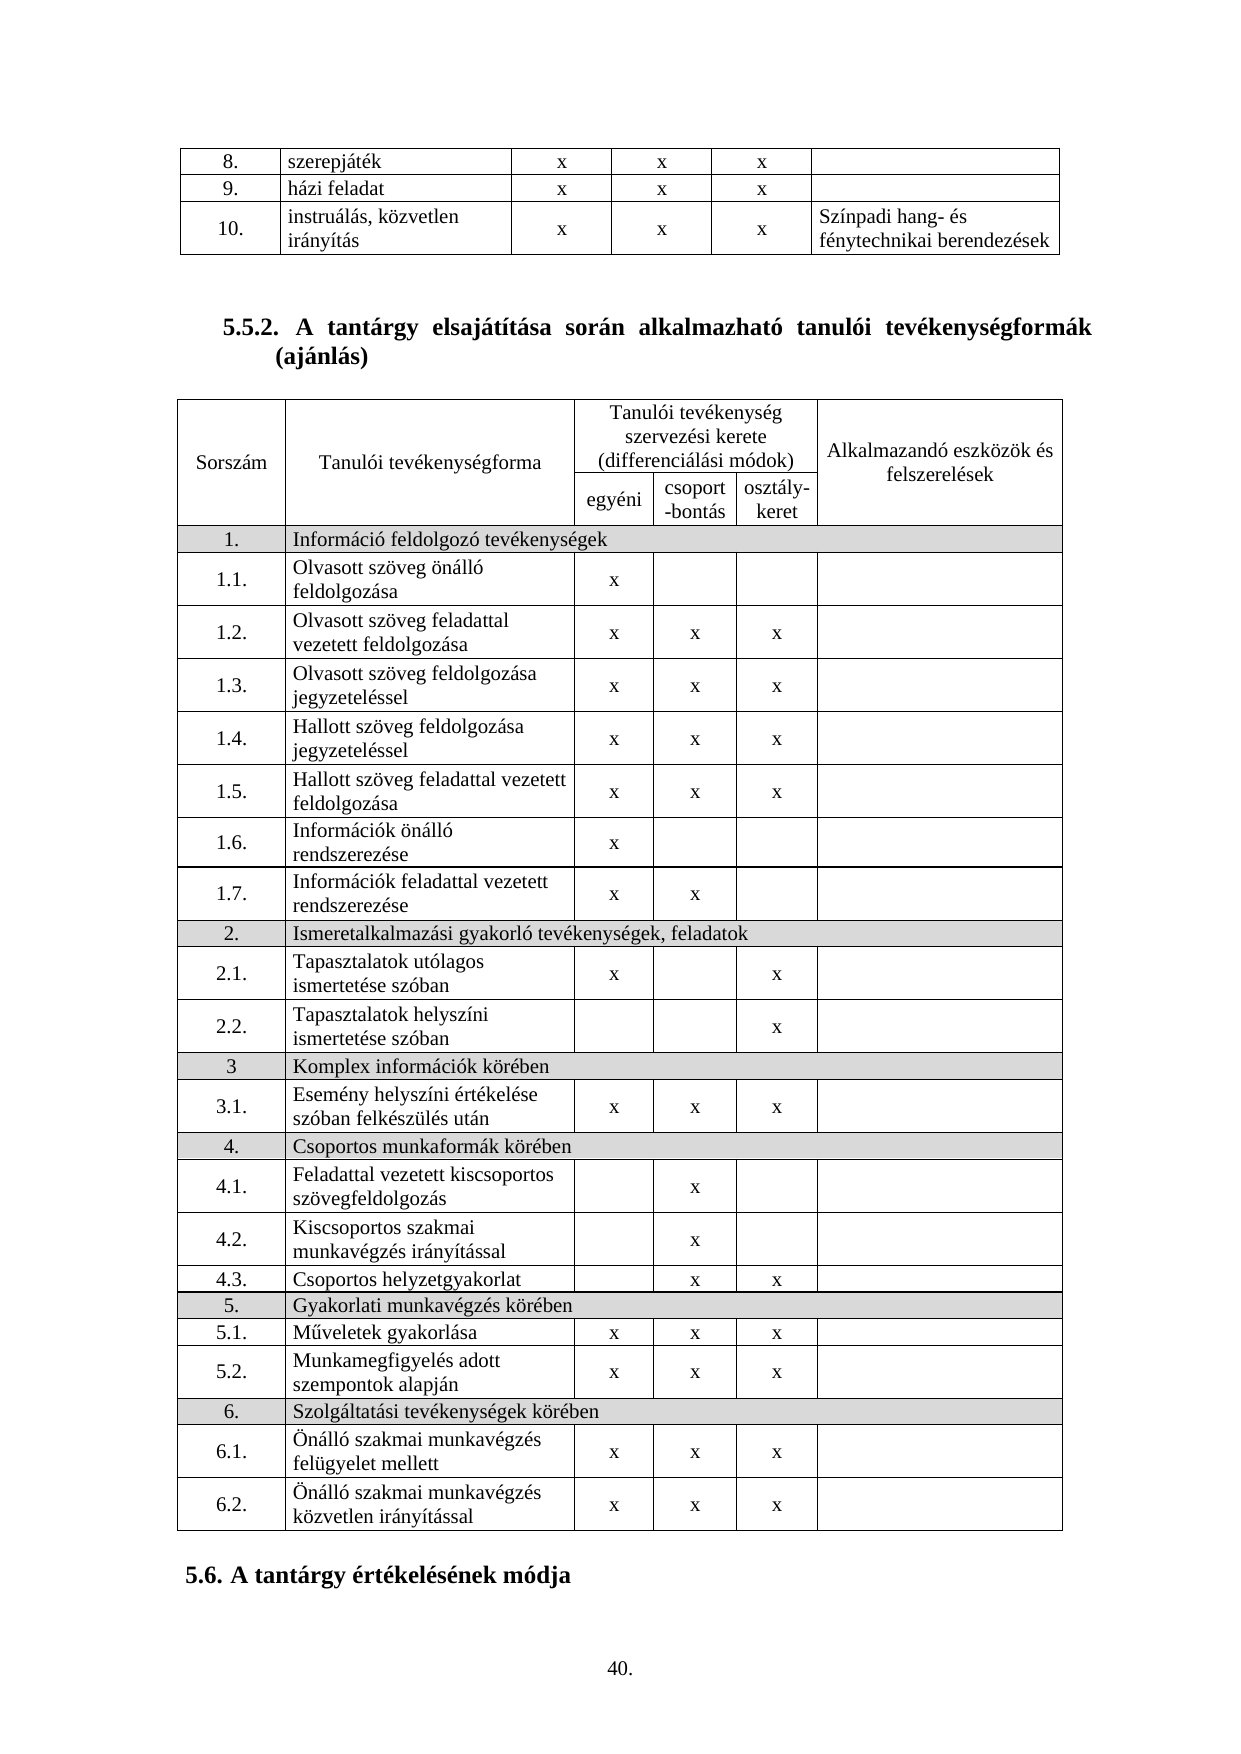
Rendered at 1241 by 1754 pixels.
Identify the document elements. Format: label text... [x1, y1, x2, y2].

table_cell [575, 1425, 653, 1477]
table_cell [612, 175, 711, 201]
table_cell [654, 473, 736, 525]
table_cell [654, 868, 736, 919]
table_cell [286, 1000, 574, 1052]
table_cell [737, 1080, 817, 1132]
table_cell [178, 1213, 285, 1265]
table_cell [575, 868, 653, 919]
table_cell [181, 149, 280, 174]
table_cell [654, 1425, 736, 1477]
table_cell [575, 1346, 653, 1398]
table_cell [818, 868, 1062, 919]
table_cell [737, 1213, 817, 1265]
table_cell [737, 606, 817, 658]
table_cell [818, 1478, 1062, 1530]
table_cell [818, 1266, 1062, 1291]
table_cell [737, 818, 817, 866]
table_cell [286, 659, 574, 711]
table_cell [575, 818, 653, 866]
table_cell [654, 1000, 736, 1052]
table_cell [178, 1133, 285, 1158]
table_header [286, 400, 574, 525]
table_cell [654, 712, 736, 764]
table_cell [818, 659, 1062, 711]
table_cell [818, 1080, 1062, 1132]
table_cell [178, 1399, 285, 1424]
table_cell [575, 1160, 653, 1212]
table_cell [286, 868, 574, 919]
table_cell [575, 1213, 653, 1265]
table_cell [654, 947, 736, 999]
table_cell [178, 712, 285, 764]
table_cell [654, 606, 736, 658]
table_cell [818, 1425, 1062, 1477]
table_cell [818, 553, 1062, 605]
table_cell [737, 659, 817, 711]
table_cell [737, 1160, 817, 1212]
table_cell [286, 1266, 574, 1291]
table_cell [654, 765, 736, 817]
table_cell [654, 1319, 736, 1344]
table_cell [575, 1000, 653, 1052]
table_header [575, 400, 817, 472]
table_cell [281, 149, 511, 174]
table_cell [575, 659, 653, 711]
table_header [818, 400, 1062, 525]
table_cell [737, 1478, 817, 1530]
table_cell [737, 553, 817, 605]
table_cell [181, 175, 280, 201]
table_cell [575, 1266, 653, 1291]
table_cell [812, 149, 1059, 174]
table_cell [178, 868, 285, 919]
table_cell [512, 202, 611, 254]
list A tantárgy értékelésének módja [185, 1560, 1093, 1589]
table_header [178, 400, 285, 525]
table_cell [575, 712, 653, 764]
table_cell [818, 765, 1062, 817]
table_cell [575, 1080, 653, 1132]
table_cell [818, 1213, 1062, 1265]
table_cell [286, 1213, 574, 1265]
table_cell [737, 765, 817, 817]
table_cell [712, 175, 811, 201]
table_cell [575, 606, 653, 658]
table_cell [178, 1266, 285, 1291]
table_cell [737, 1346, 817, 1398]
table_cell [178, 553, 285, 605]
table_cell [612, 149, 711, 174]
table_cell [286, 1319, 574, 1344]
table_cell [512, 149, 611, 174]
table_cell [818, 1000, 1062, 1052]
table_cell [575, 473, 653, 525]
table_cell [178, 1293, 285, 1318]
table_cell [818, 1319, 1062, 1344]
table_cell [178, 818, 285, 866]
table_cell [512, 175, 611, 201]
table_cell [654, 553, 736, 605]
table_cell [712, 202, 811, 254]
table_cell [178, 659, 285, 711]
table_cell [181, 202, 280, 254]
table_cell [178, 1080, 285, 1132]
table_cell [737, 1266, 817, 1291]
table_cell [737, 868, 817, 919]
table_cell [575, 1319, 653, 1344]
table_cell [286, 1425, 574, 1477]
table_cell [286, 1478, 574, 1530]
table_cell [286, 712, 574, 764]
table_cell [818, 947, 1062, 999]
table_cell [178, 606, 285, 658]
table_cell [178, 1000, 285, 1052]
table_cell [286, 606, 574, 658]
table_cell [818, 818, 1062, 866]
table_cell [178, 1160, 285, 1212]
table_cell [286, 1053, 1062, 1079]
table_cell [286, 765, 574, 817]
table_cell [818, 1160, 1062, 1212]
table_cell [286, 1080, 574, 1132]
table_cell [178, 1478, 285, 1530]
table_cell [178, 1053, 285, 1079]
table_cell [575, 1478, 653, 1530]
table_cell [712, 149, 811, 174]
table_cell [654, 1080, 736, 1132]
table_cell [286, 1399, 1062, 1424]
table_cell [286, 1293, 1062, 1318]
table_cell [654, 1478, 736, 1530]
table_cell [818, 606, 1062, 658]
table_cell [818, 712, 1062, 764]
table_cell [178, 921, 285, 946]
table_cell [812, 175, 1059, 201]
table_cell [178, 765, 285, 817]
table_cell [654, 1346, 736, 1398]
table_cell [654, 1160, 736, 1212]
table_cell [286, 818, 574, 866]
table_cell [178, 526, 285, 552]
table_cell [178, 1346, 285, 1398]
list A tantárgy elsajátítása során alkalmazható tanulói tevékenységformák (ajánlás) [223, 312, 1093, 370]
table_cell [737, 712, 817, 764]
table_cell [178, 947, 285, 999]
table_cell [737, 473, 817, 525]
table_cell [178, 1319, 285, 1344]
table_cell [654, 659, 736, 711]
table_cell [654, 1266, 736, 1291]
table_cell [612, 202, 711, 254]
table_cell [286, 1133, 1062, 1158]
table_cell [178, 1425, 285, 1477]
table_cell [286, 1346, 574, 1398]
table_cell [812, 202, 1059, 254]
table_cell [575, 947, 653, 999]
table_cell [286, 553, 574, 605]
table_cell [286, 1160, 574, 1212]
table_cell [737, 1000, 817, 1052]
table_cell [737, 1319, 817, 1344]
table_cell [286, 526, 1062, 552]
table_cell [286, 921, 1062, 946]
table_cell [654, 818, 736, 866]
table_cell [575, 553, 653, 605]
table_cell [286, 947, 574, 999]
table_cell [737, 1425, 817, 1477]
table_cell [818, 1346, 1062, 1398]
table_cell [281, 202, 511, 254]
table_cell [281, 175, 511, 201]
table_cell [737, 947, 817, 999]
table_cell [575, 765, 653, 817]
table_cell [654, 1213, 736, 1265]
